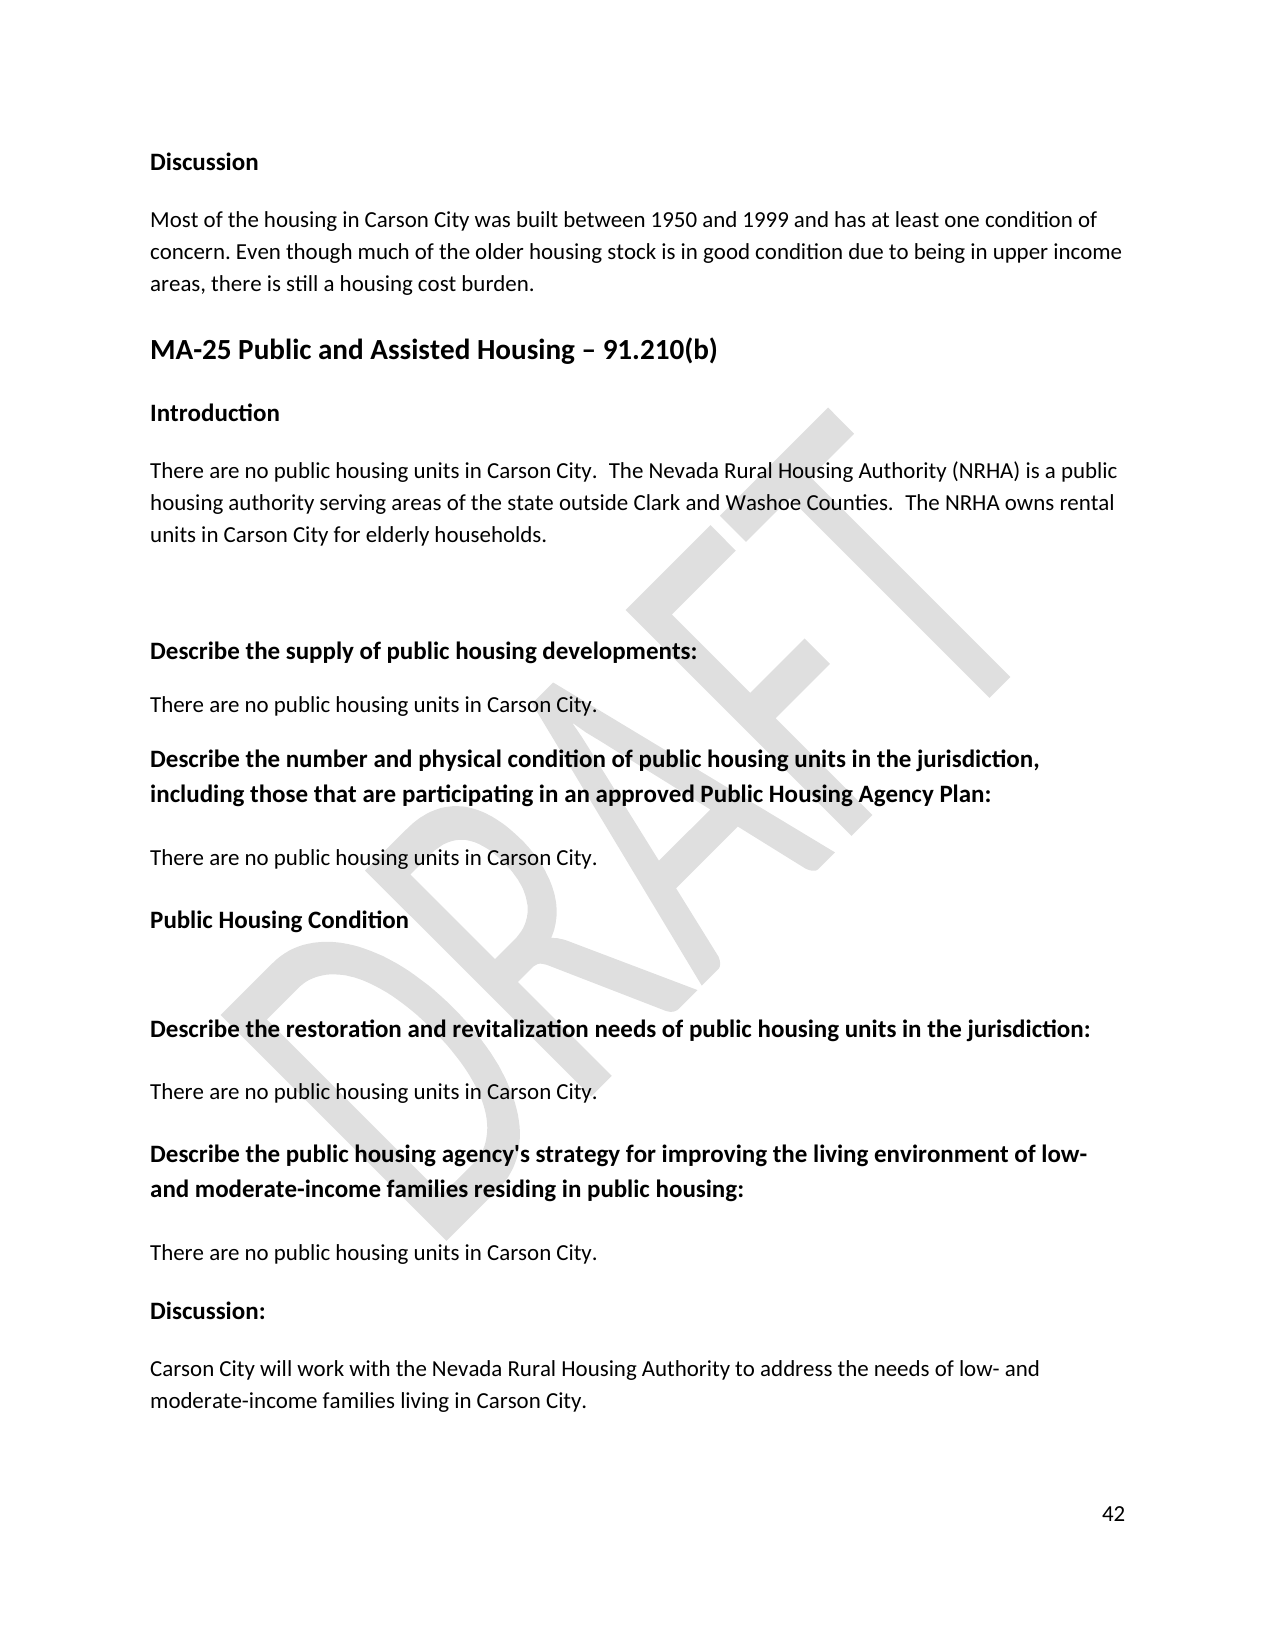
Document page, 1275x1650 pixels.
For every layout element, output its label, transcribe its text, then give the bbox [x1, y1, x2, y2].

text Describe the public housing agency's strategy for improving the living environment of low- and moderate-income families residing in public housing: [150, 1138, 1125, 1204]
text Describe the number and physical condition of public housing units in the jurisdiction, including those that are participating in an approved Public Housing Agency Plan: [150, 744, 1125, 809]
text There are no public housing units in Carson City. [150, 1238, 1125, 1266]
text Describe the supply of public housing developments: [150, 635, 1125, 665]
text Carson City will work with the Nevada Rural Housing Authority to address the needs of low- and moderate-income families living in Carson City. [150, 1354, 1125, 1414]
text There are no public housing units in Carson City. [150, 1077, 1125, 1105]
text There are no public housing units in Carson City. [150, 691, 1125, 719]
text Discussion: [150, 1299, 1125, 1325]
text Public Housing Condition [150, 904, 1125, 935]
text MA-25 Public and Assisted Housing – 91.210(b) [150, 331, 1125, 366]
text Introduction [150, 401, 1125, 427]
text Describe the restoration and revitalization needs of public housing units in the jurisdiction: [150, 1013, 1125, 1043]
text Discussion [150, 150, 1125, 176]
text Most of the housing in Carson City was built between 1950 and 1999 and has at least one condition of concern. Even though much of the older housing stock is in good condition due to being in upper income areas, there is still a housing cost burden. [150, 205, 1125, 297]
text There are no public housing units in Carson City. The Nevada Rural Housing Authority (NRHA) is a public housing authority serving areas of the state outside Clark and Washoe Counties. The NRHA owns rental units in Carson City for elderly households. [150, 456, 1125, 548]
text There are no public housing units in Carson City. [150, 843, 1125, 871]
